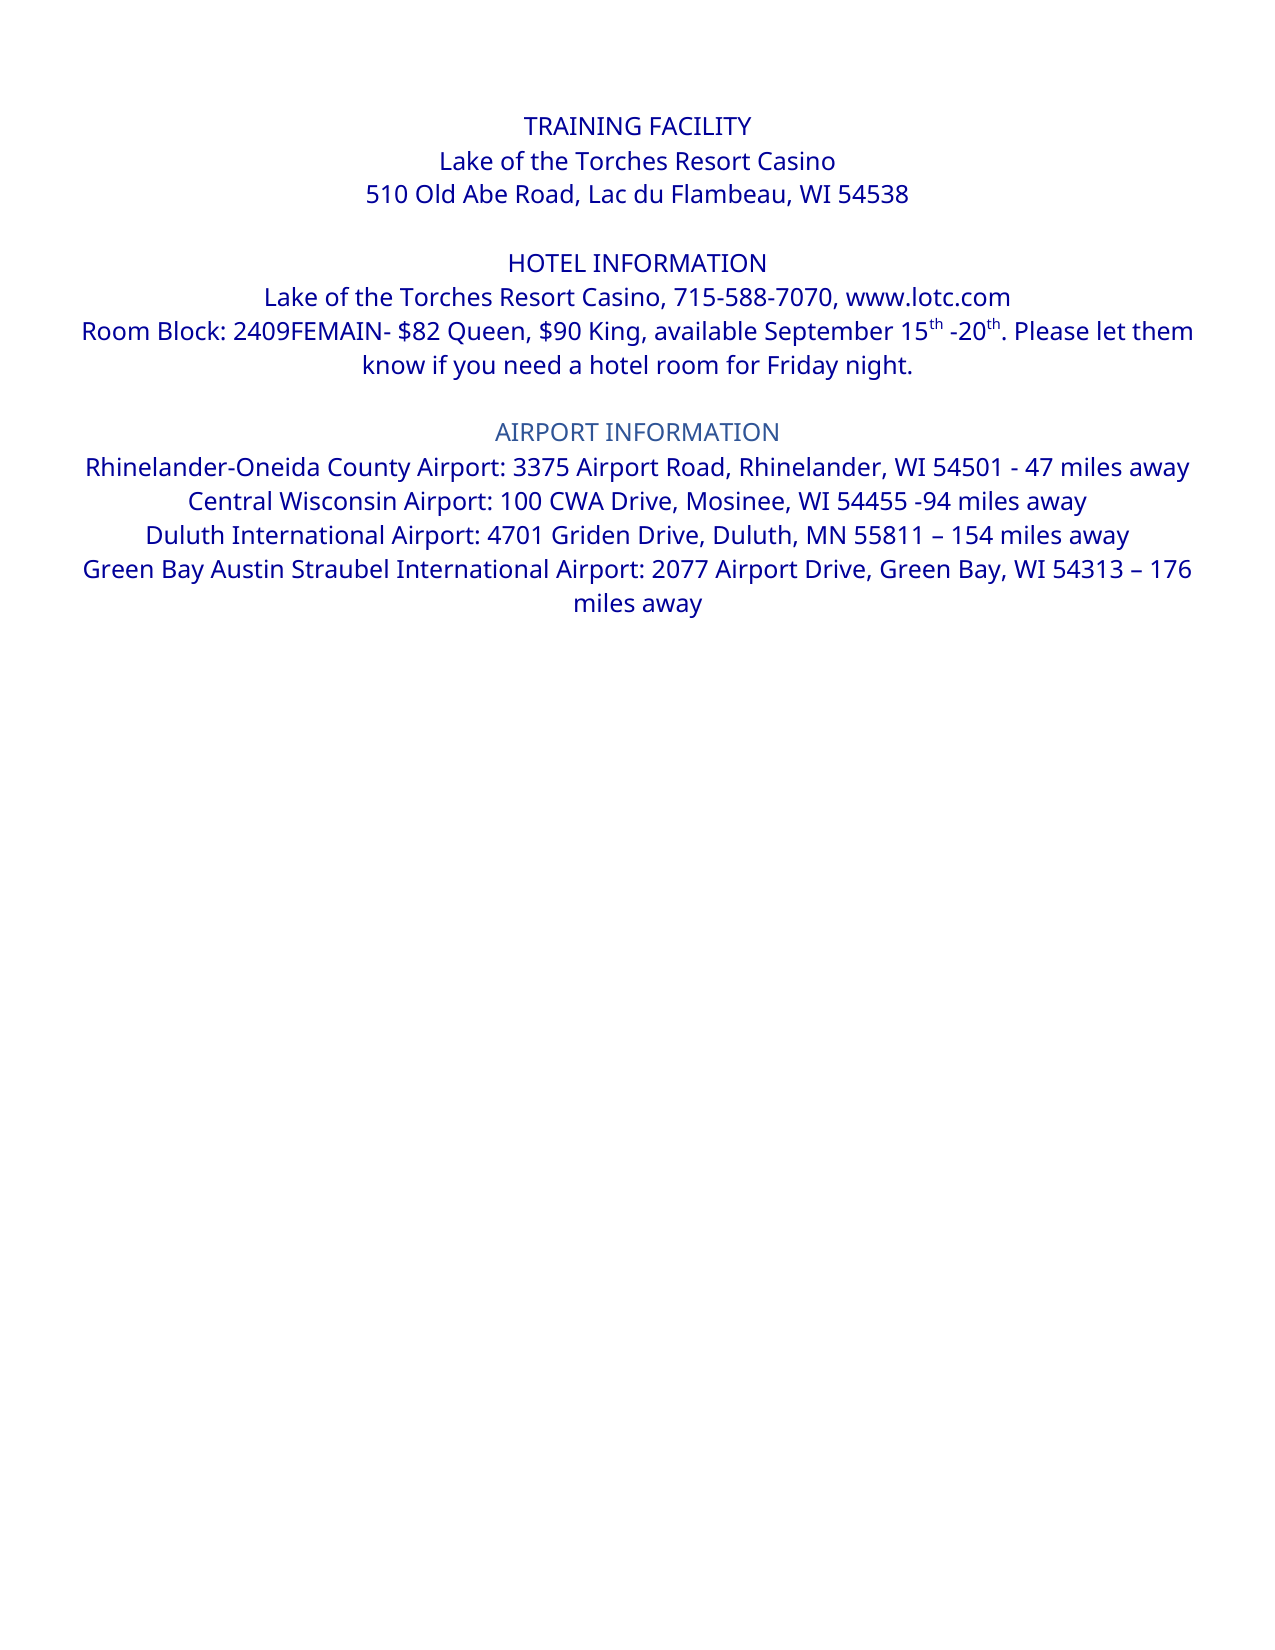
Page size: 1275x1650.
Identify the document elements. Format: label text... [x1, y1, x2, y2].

text Lake of the Torches Resort Casino, 715-588-7070, www.lotc.com [75, 279, 1200, 313]
text Green Bay Austin Straubel International Airport: 2077 Airport Drive, Green Bay, WI 54313 – 176 miles away [75, 551, 1200, 619]
text HOTEL INFORMATION [75, 245, 1200, 279]
text TRAINING FACILITY [75, 109, 1200, 143]
text Duluth International Airport: 4701 Griden Drive, Duluth, MN 55811 – 154 miles away [75, 517, 1200, 551]
text Rhinelander-Oneida County Airport: 3375 Airport Road, Rhinelander, WI 54501 - 47 miles away [75, 449, 1200, 483]
text Central Wisconsin Airport: 100 CWA Drive, Mosinee, WI 54455 -94 miles away [75, 483, 1200, 517]
text AIRPORT INFORMATION [75, 415, 1200, 449]
text 510 Old Abe Road, Lac du Flambeau, WI 54538 [75, 177, 1200, 211]
text Lake of the Torches Resort Casino [75, 143, 1200, 177]
text Room Block: 2409FEMAIN- $82 Queen, $90 King, available September 15th -20th. Please let them know if you need a hotel room for Friday night. [75, 313, 1200, 382]
